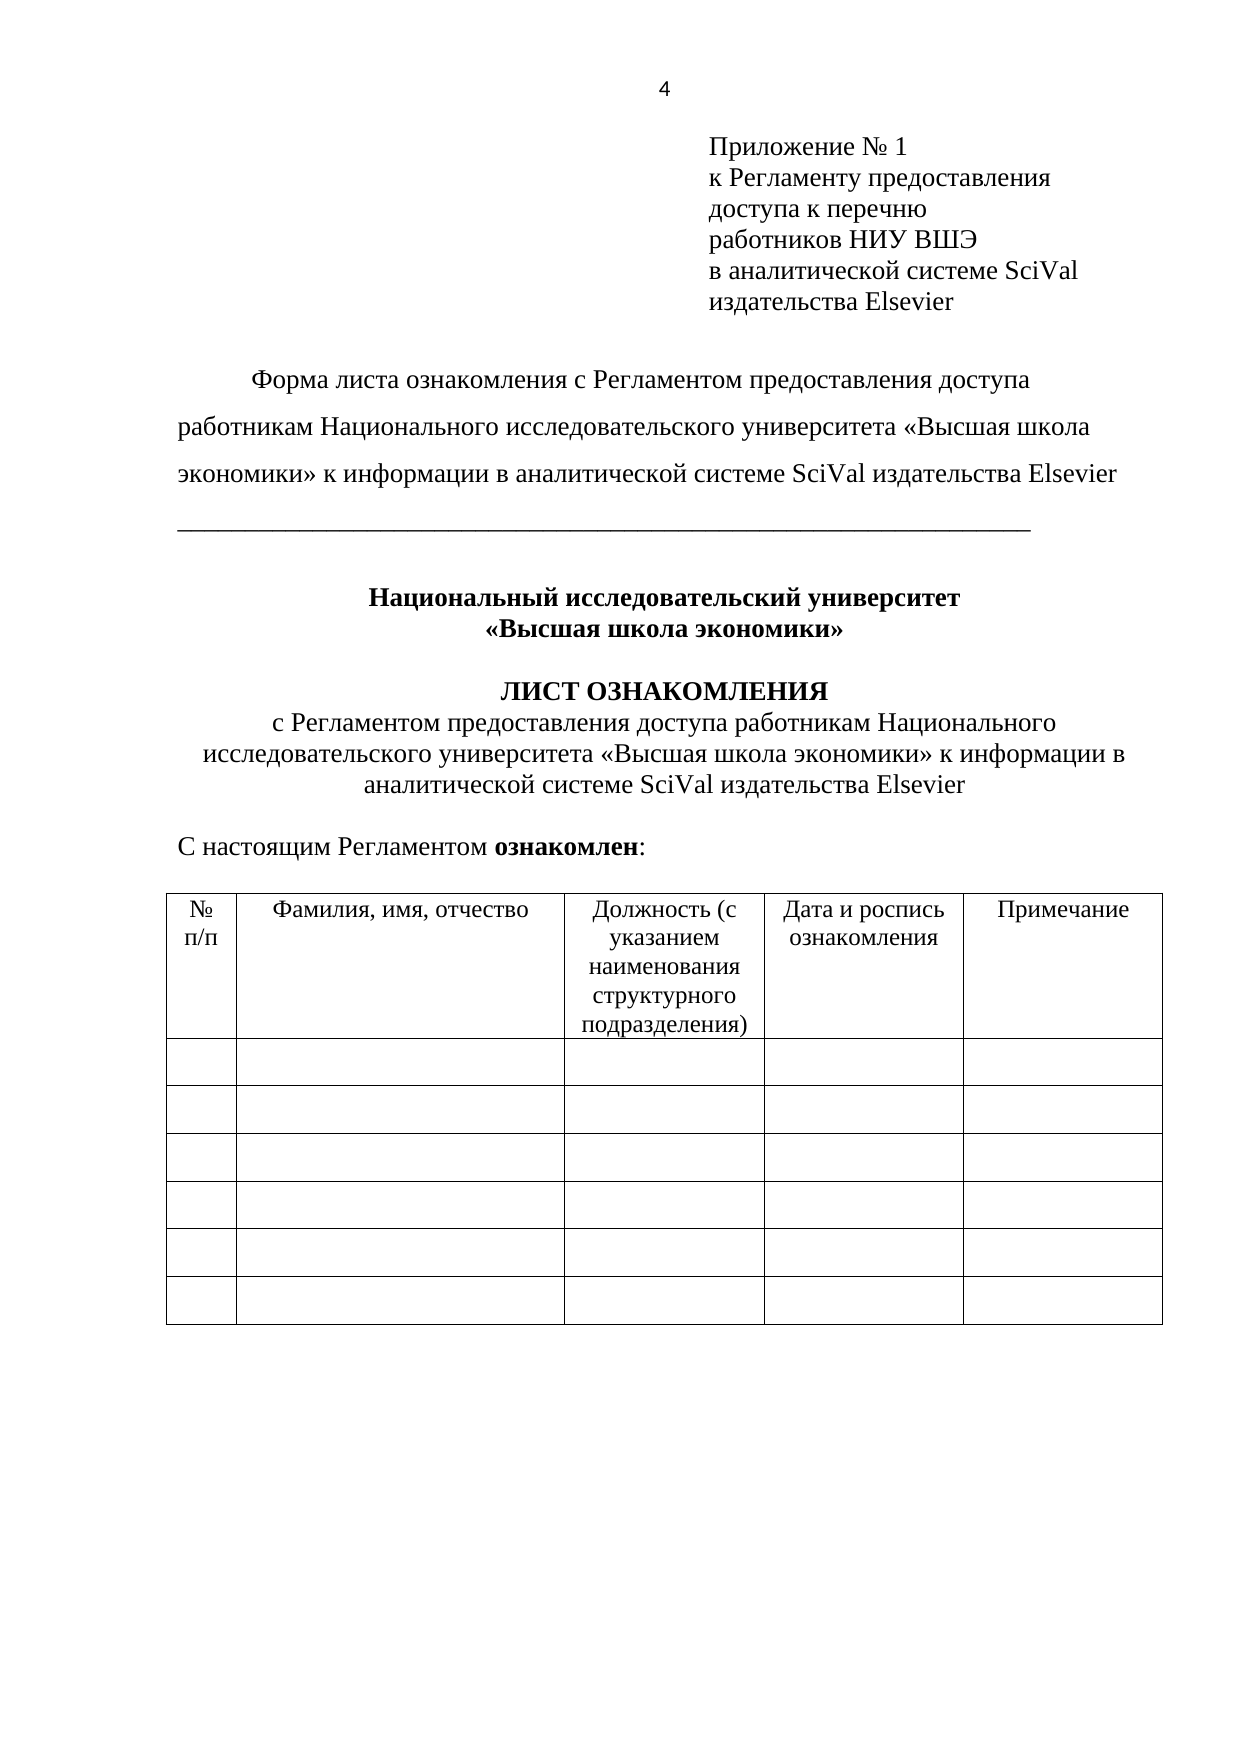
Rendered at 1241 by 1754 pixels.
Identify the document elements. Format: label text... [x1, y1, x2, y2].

table_cell [167, 1134, 236, 1181]
table_cell [565, 1086, 764, 1133]
table_cell [565, 1229, 764, 1276]
table_cell [237, 1277, 564, 1324]
table_cell [167, 1182, 236, 1228]
text в аналитической системе SciVal [177, 254, 1152, 286]
table_cell [964, 1277, 1162, 1324]
table_cell [964, 1086, 1162, 1133]
table_header Примечание [964, 894, 1162, 1037]
text Приложение № 1 [177, 130, 1152, 161]
table_cell [237, 1086, 564, 1133]
table_cell [964, 1039, 1162, 1085]
table_cell [237, 1134, 564, 1181]
table_header № п/п [167, 894, 236, 1037]
table_header Должность (с указанием наименования структурного подразделения) [565, 894, 764, 1037]
table_cell [765, 1039, 963, 1085]
table_cell [565, 1039, 764, 1085]
text издательства Elsevier [177, 286, 1152, 317]
text Форма листа ознакомления с Регламентом предоставления доступа работникам Национального исследовательского университета «Высшая школа экономики» к информации в аналитической системе SciVal издательства Elsevier [177, 363, 1152, 488]
table_cell [167, 1086, 236, 1133]
table_cell [167, 1277, 236, 1324]
table_cell [167, 1229, 236, 1276]
table_cell [964, 1229, 1162, 1276]
table_cell [964, 1182, 1162, 1228]
table_cell [765, 1229, 963, 1276]
table_cell [237, 1039, 564, 1085]
text к Регламенту предоставления [177, 161, 1152, 192]
table_cell [964, 1134, 1162, 1181]
table_cell [565, 1277, 764, 1324]
text С настоящим Регламентом ознакомлен: [177, 830, 1152, 861]
text с Регламентом предоставления доступа работникам Национального исследовательского университета «Высшая школа экономики» к информации в аналитической системе SciVal издательства Elsevier [177, 706, 1152, 799]
text _______________________________________________________________ [177, 503, 1152, 534]
table_cell [765, 1182, 963, 1228]
text работников НИУ ВШЭ [177, 223, 1152, 254]
text ЛИСТ ОЗНАКОМЛЕНИЯ [177, 674, 1152, 706]
table_header Фамилия, имя, отчество [237, 894, 564, 1037]
text доступа к перечню [177, 192, 1152, 223]
table_cell [565, 1134, 764, 1181]
text «Высшая школа экономики» [177, 612, 1152, 643]
table_cell [167, 1039, 236, 1085]
table_cell [765, 1086, 963, 1133]
table_cell [765, 1277, 963, 1324]
table_header Дата и роспись ознакомления [765, 894, 963, 1037]
table_cell [237, 1229, 564, 1276]
table_cell [765, 1134, 963, 1181]
table_cell [565, 1182, 764, 1228]
text Национальный исследовательский университет [177, 581, 1152, 612]
table_cell [237, 1182, 564, 1228]
